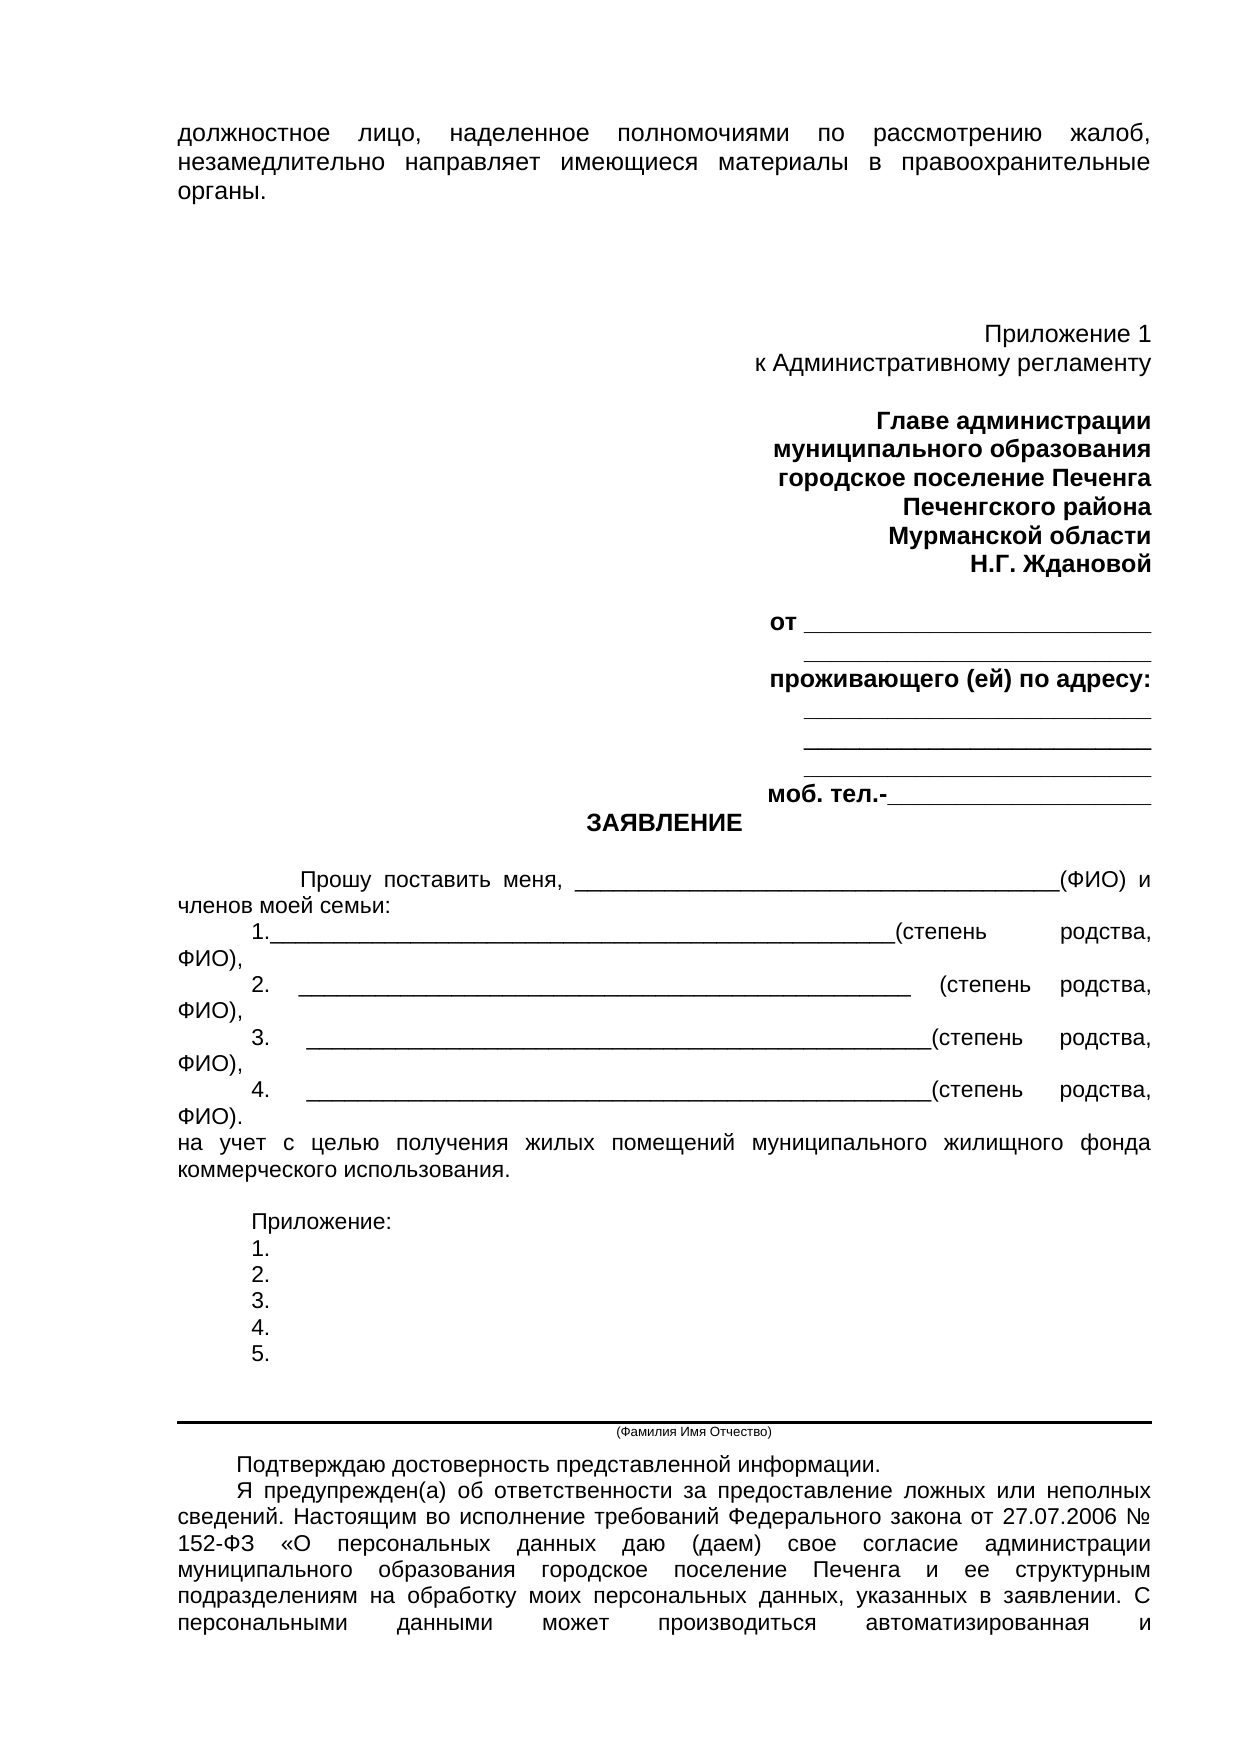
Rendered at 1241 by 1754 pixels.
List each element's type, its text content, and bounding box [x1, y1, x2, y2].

text (Фамилия Имя Отчество) [177, 1424, 1152, 1451]
text 3. _________________________________________________(степень родства, ФИО), [177, 1024, 1152, 1076]
text Главе администрации [177, 406, 1152, 434]
text Приложение 1 [177, 319, 1152, 348]
text Н.Г. Ждановой [177, 549, 1152, 578]
text Подтверждаю достоверность представленной информации. [177, 1451, 1152, 1477]
text муниципального образования [177, 434, 1152, 463]
text 1. [177, 1234, 1152, 1261]
text _________________________ [177, 722, 1152, 751]
text Мурманской области [177, 521, 1152, 549]
text _________________________ [177, 636, 1152, 664]
text от _________________________ [177, 607, 1152, 636]
text моб. тел.-___________________ [177, 779, 1152, 808]
text Печенгского района [177, 492, 1152, 521]
text на учет с целью получения жилых помещений муниципального жилищного фонда коммерческого использования. [177, 1129, 1152, 1182]
title ЗАЯВЛЕНИЕ [177, 808, 1152, 837]
text 2. [177, 1261, 1152, 1287]
text 1._________________________________________________(степень родства, ФИО), [177, 918, 1152, 971]
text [177, 1477, 1152, 1635]
text городское поселение Печенга [177, 463, 1152, 492]
text проживающего (ей) по адресу: [177, 664, 1152, 693]
text Приложение: [177, 1208, 1152, 1234]
text 4. _________________________________________________(степень родства, ФИО). [177, 1076, 1152, 1129]
text к Административному регламенту [177, 348, 1152, 377]
text 3. [177, 1287, 1152, 1314]
text Прошу поставить меня, ______________________________________(ФИО) и членов моей семьи: [177, 866, 1152, 918]
text _________________________ [177, 751, 1152, 779]
text 5. [177, 1340, 1152, 1366]
text 2. ________________________________________________ (степень родства, ФИО), [177, 971, 1152, 1024]
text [177, 118, 1152, 204]
text _________________________ [177, 693, 1152, 722]
text 4. [177, 1314, 1152, 1340]
